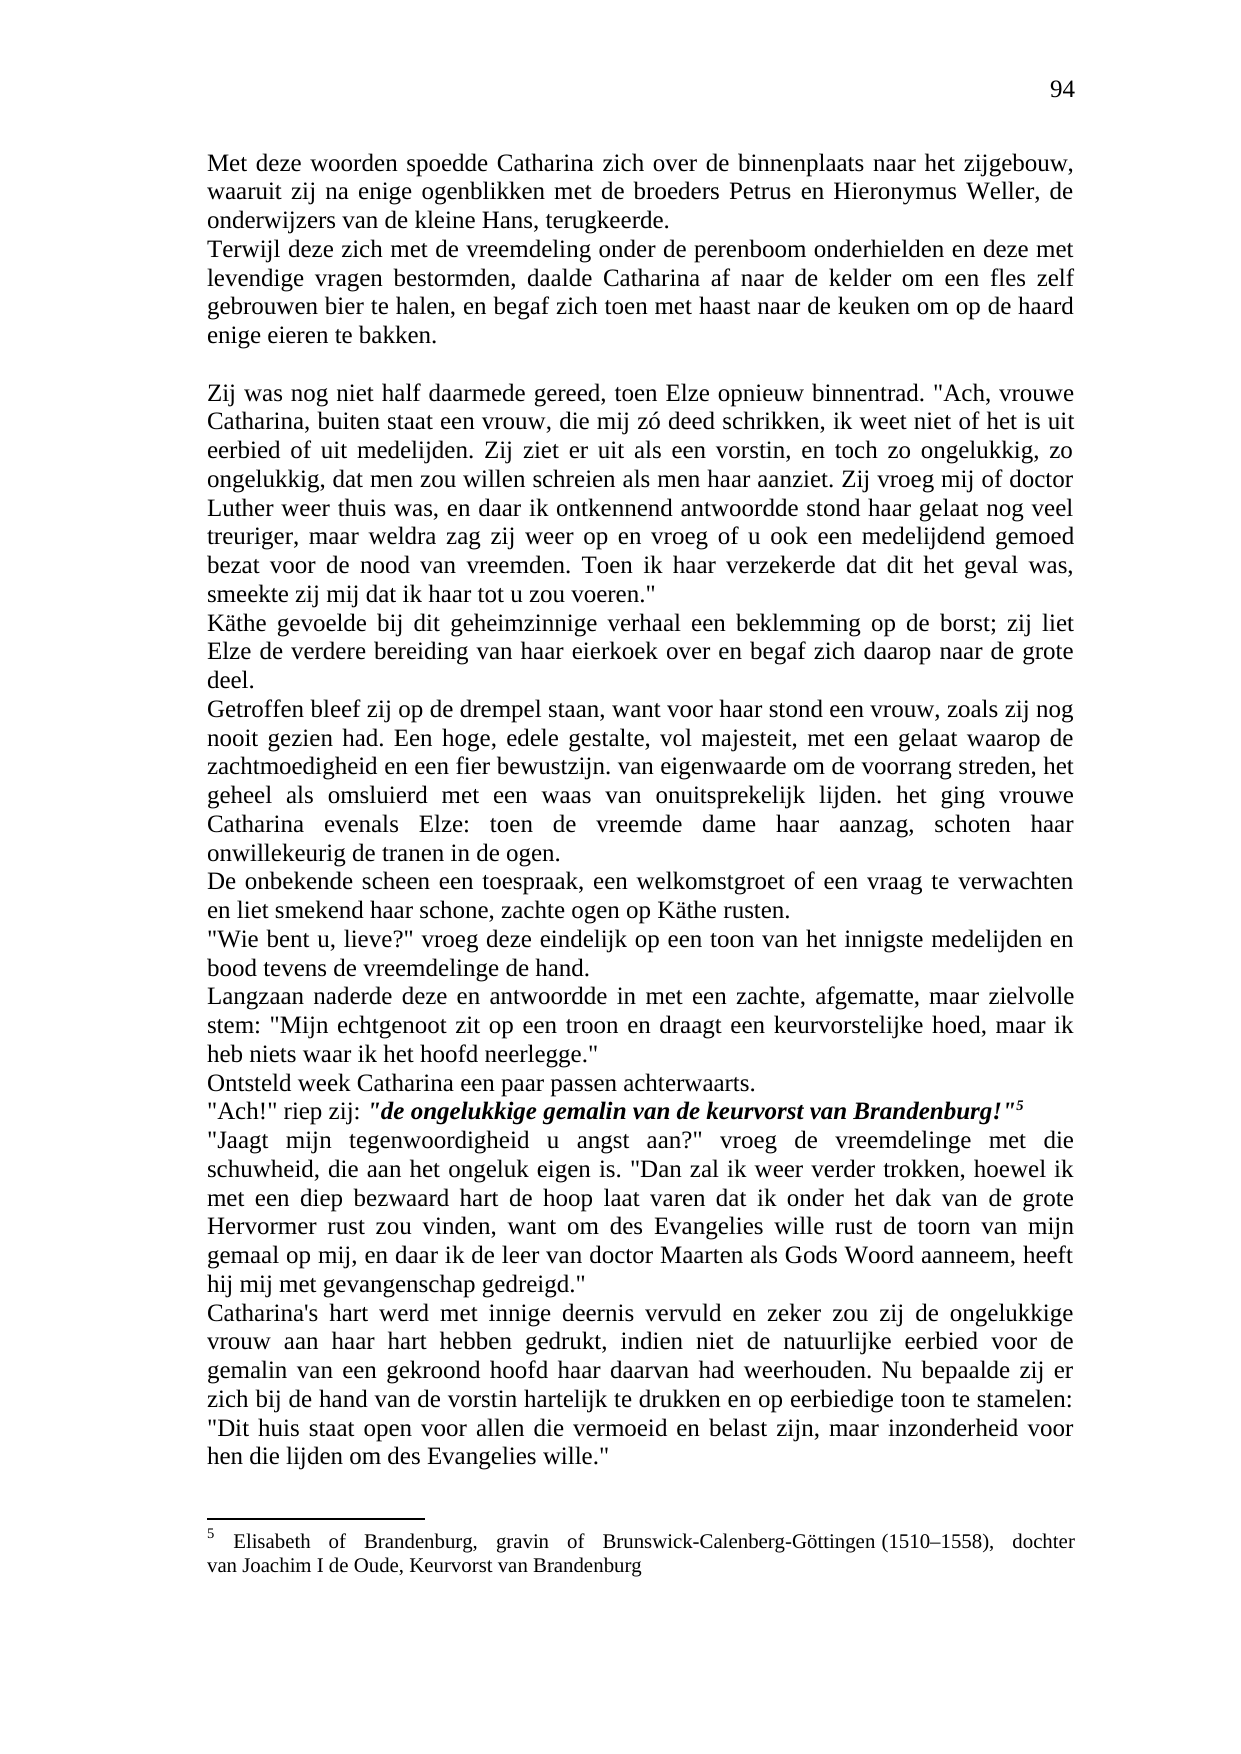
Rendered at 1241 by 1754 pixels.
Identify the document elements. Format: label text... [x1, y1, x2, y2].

text Getroffen bleef zij op de drempel staan, want voor haar stond een vrouw, zoals zij nog nooit gezien had. Een hoge, edele gestalte, vol majesteit, met een gelaat waarop de zachtmoedigheid en een fier bewustzijn. van eigenwaarde om de voorrang streden, het geheel als omsluierd met een waas van onuitsprekelijk lijden. het ging vrouwe Catharina evenals Elze: toen de vreemde dame haar aanzag, schoten haar onwillekeurig de tranen in de ogen. [207, 694, 1075, 866]
text "Ach!" riep zij: "de ongelukkige gemalin van de keurvorst van Brandenburg!" [207, 1096, 1075, 1125]
text "Jaagt mijn tegenwoordigheid u angst aan?" vroeg de vreemdelinge met die schuwheid, die aan het ongeluk eigen is. "Dan zal ik weer verder trokken, hoewel ik met een diep bezwaard hart de hoop laat varen dat ik onder het dak van de grote Hervormer rust zou vinden, want om des Evangelies wille rust de toorn van mijn gemaal op mij, en daar ik de leer van doctor Maarten als Gods Woord aanneem, heeft hij mij met gevangenschap gedreigd." [207, 1125, 1075, 1298]
text De onbekende scheen een toespraak, een welkomstgroet of een vraag te verwachten en liet smekend haar schone, zachte ogen op Käthe rusten. [207, 866, 1075, 924]
text Langzaan naderde deze en antwoordde in met een zachte, afgematte, maar zielvolle stem: "Mijn echtgenoot zit op een troon en draagt een keurvorstelijke hoed, maar ik heb niets waar ik het hoofd neerlegge." [207, 981, 1075, 1068]
text "Wie bent u, lieve?" vroeg deze eindelijk op een toon van het innigste medelijden en bood tevens de vreemdelinge de hand. [207, 924, 1075, 981]
text Terwijl deze zich met de vreemdeling onder de perenboom onderhielden en deze met levendige vragen bestormden, daalde Catharina af naar de kelder om een fles zelf gebrouwen bier te halen, en begaf zich toen met haast naar de keuken om op de haard enige eieren te bakken. [207, 234, 1075, 349]
text Käthe gevoelde bij dit geheimzinnige verhaal een beklemming op de borst; zij liet Elze de verdere bereiding van haar eierkoek over en begaf zich daarop naar de grote deel. [207, 608, 1075, 694]
text Met deze woorden spoedde Catharina zich over de binnenplaats naar het zijgebouw, waaruit zij na enige ogenblikken met de broeders Petrus en Hieronymus Weller, de onderwijzers van de kleine Hans, terugkeerde. [207, 148, 1075, 234]
text Zij was nog niet half daarmede gereed, toen Elze opnieuw binnentrad. "Ach, vrouwe Catharina, buiten staat een vrouw, die mij zó deed schrikken, ik weet niet of het is uit eerbied of uit medelijden. Zij ziet er uit als een vorstin, en toch zo ongelukkig, zo ongelukkig, dat men zou willen schreien als men haar aanziet. Zij vroeg mij of doctor Luther weer thuis was, en daar ik ontkennend antwoordde stond haar gelaat nog veel treuriger, maar weldra zag zij weer op en vroeg of u ook een medelijdend gemoed bezat voor de nood van vreemden. Toen ik haar verzekerde dat dit het geval was, smeekte zij mij dat ik haar tot u zou voeren." [207, 378, 1075, 608]
text Ontsteld week Catharina een paar passen achterwaarts. [207, 1068, 1075, 1096]
text Catharina's hart werd met innige deernis vervuld en zeker zou zij de ongelukkige vrouw aan haar hart hebben gedrukt, indien niet de natuurlijke eerbied voor de gemalin van een gekroond hoofd haar daarvan had weerhouden. Nu bepaalde zij er zich bij de hand van de vorstin hartelijk te drukken en op eerbiedige toon te stamelen: "Dit huis staat open voor allen die vermoeid en belast zijn, maar inzonderheid voor hen die lijden om des Evangelies wille." [207, 1298, 1075, 1470]
